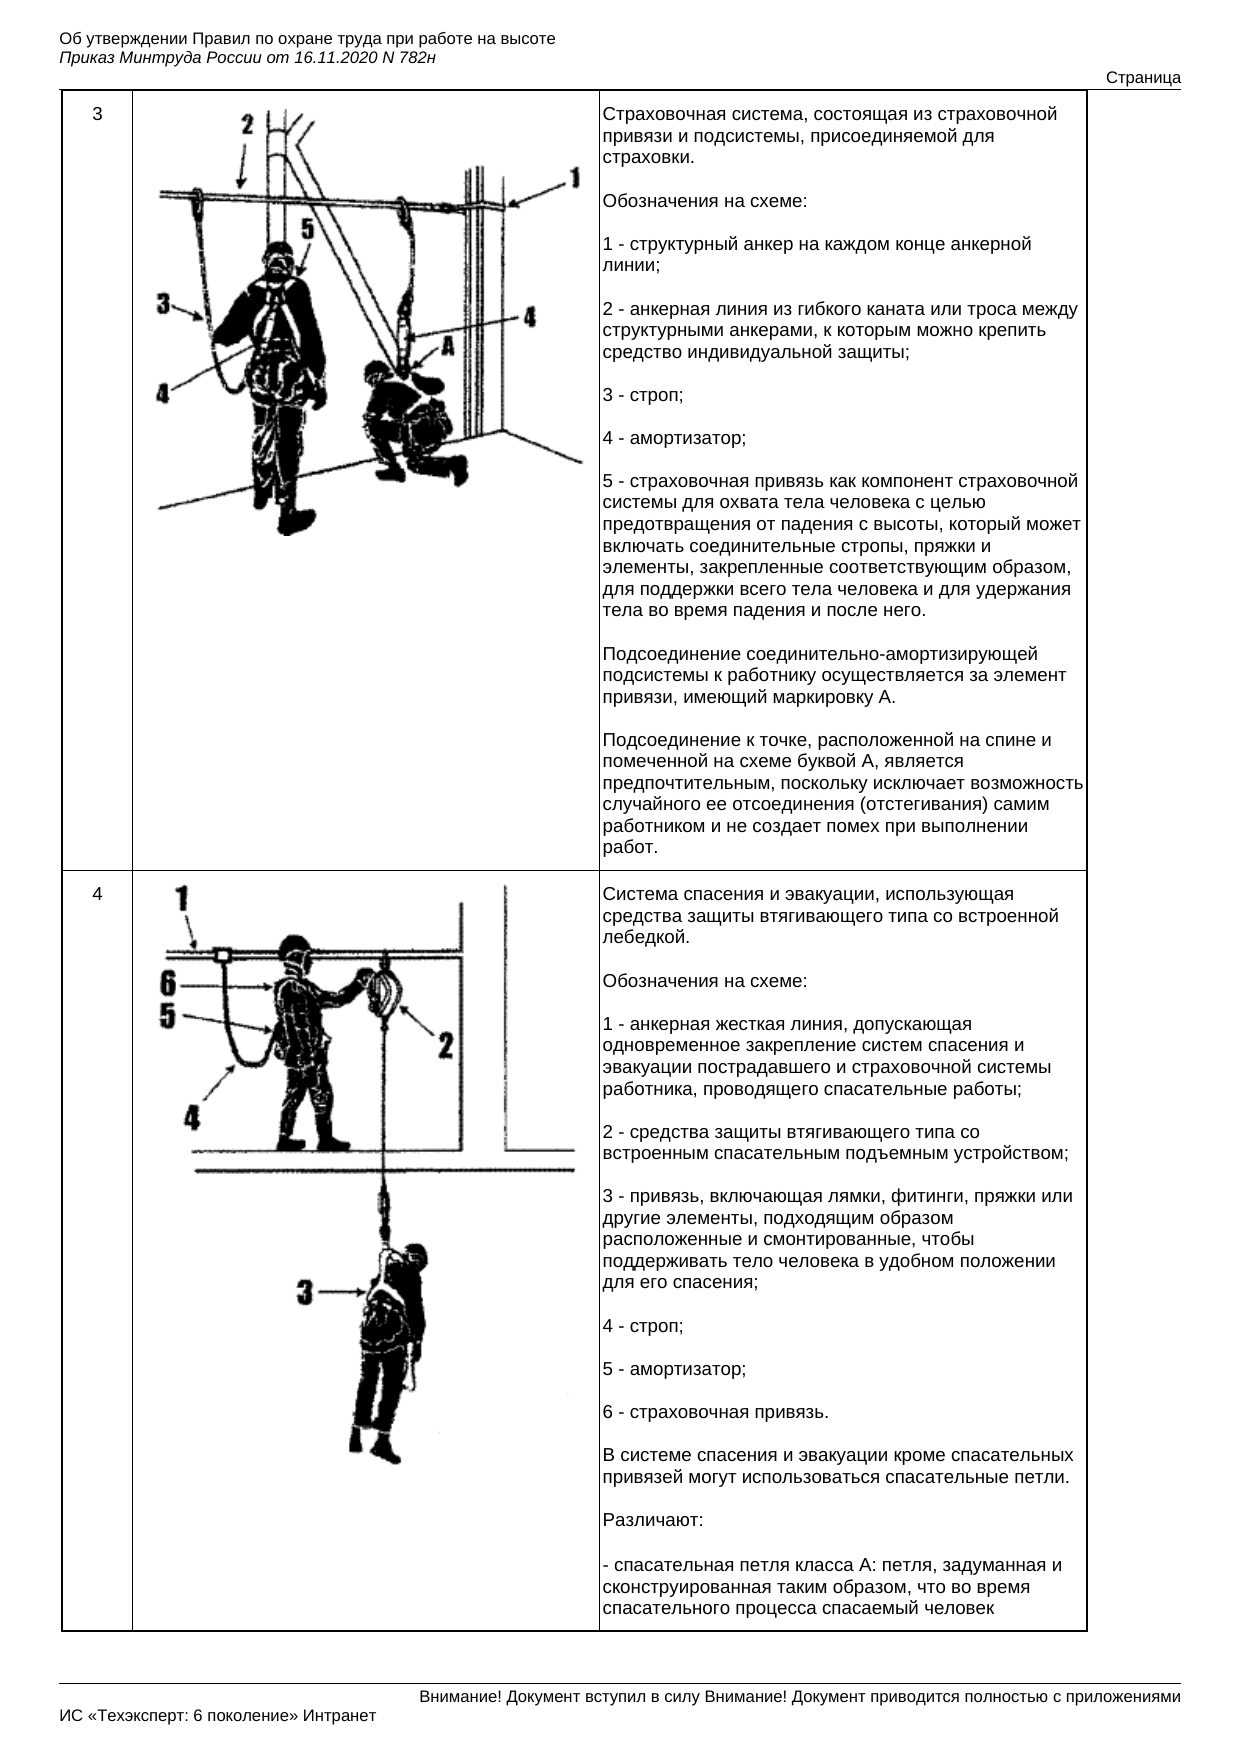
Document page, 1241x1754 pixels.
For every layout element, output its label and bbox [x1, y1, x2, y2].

picture [143, 103, 589, 536]
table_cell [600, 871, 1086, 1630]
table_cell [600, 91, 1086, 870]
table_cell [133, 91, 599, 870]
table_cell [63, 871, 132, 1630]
picture [151, 883, 581, 1474]
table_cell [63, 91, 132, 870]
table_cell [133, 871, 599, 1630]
